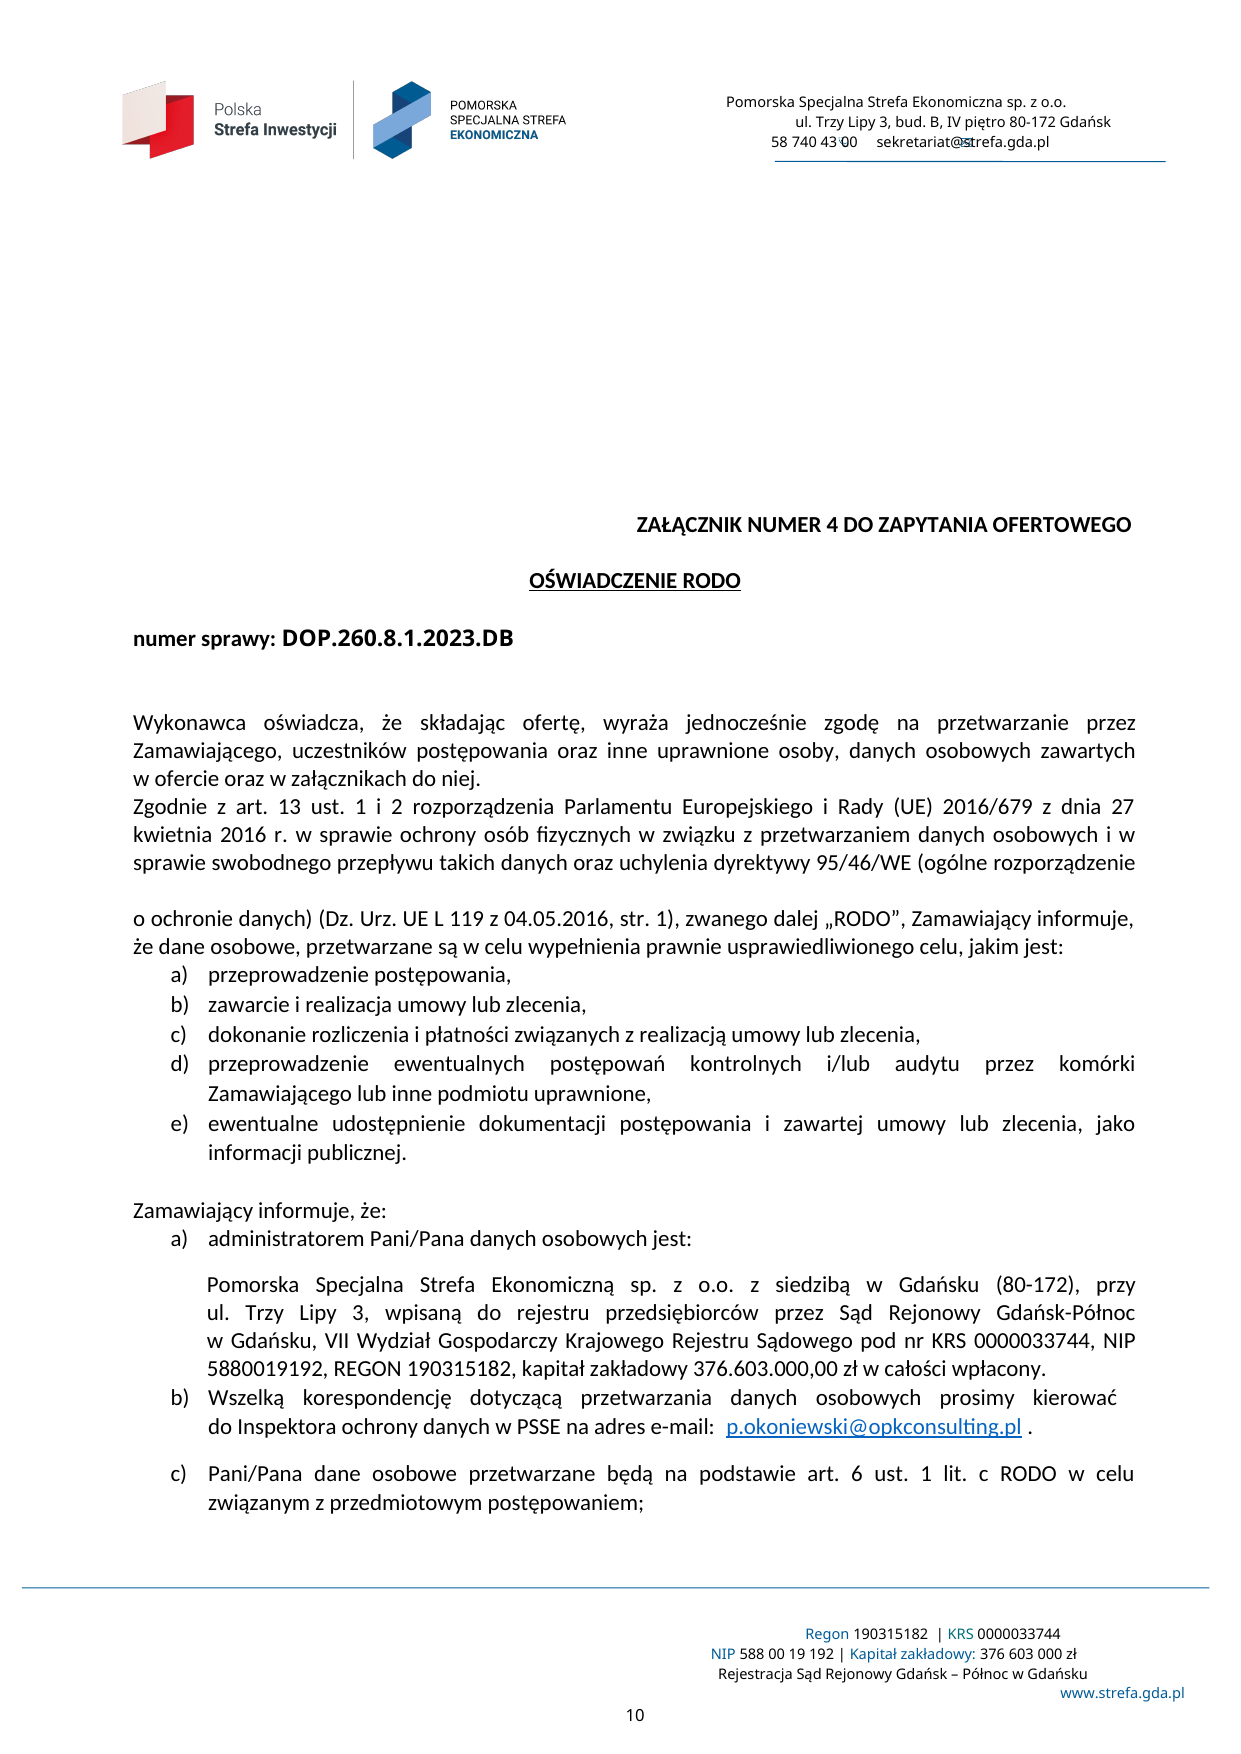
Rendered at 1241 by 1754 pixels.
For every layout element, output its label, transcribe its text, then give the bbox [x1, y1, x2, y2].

text ZAŁĄCZNIK NUMER 4 DO ZAPYTANIA OFERTOWEGO [133, 510, 1137, 566]
text numer sprawy: DOP.260.8.1.2023.DB [133, 622, 1137, 653]
list zawarcie i realizacja umowy lub zlecenia, [170, 990, 1137, 1018]
list przeprowadzenie postępowania, [170, 960, 1137, 988]
list administratorem Pani/Pana danych osobowych jest: [170, 1224, 1137, 1252]
text Zgodnie z art. 13 ust. 1 i 2 rozporządzenia Parlamentu Europejskiego i Rady (UE) 2016/679 z dnia 27 kwietnia 2016 r. w sprawie ochrony osób fizycznych w związku z przetwarzaniem danych osobowych i w sprawie swobodnego przepływu takich danych oraz uchylenia dyrektywy 95/46/WE (ogólne rozporządzenie o ochronie danych) (Dz. Urz. UE L 119 z 04.05.2016, str. 1), zwanego dalej „RODO”, Zamawiający informuje, że dane osobowe, przetwarzane są w celu wypełnienia prawnie usprawiedliwionego celu, jakim jest: [133, 792, 1137, 960]
picture [100, 69, 566, 167]
text OŚWIADCZENIE RODO [133, 566, 1137, 594]
text Wykonawca oświadcza, że składając ofertę, wyraża jednocześnie zgodę na przetwarzanie przez Zamawiającego, uczestników postępowania oraz inne uprawnione osoby, danych osobowych zawartych w ofercie oraz w załącznikach do niej. [133, 708, 1137, 792]
text Zamawiający informuje, że: [133, 1196, 1137, 1224]
list przeprowadzenie ewentualnych postępowań kontrolnych i/lub audytu przez komórki Zamawiającego lub inne podmiotu uprawnione, [170, 1049, 1137, 1107]
list ewentualne udostępnienie dokumentacji postępowania i zawartej umowy lub zlecenia, jako informacji publicznej. [170, 1109, 1137, 1166]
text Pomorska Specjalna Strefa Ekonomiczną sp. z o.o. z siedzibą w Gdańsku (80-172), przy ul. Trzy Lipy 3, wpisaną do rejestru przedsiębiorców przez Sąd Rejonowy Gdańsk-Północ w Gdańsku, VII Wydział Gospodarczy Krajowego Rejestru Sądowego pod nr KRS 0000033744, NIP 5880019192, REGON 190315182, kapitał zakładowy 376.603.000,00 zł w całości wpłacony. [207, 1271, 1137, 1383]
list Pani/Pana dane osobowe przetwarzane będą na podstawie art. 6 ust. 1 lit. c RODO w celu związanym z przedmiotowym postępowaniem; [170, 1459, 1137, 1516]
picture [838, 137, 843, 147]
picture [960, 138, 972, 147]
list dokonanie rozliczenia i płatności związanych z realizacją umowy lub zlecenia, [170, 1020, 1137, 1048]
list Wszelką korespondencję dotyczącą przetwarzania danych osobowych prosimy kierować do Inspektora ochrony danych w PSSE na adres e-mail: p.okoniewski@opkconsulting.pl . [170, 1383, 1137, 1440]
